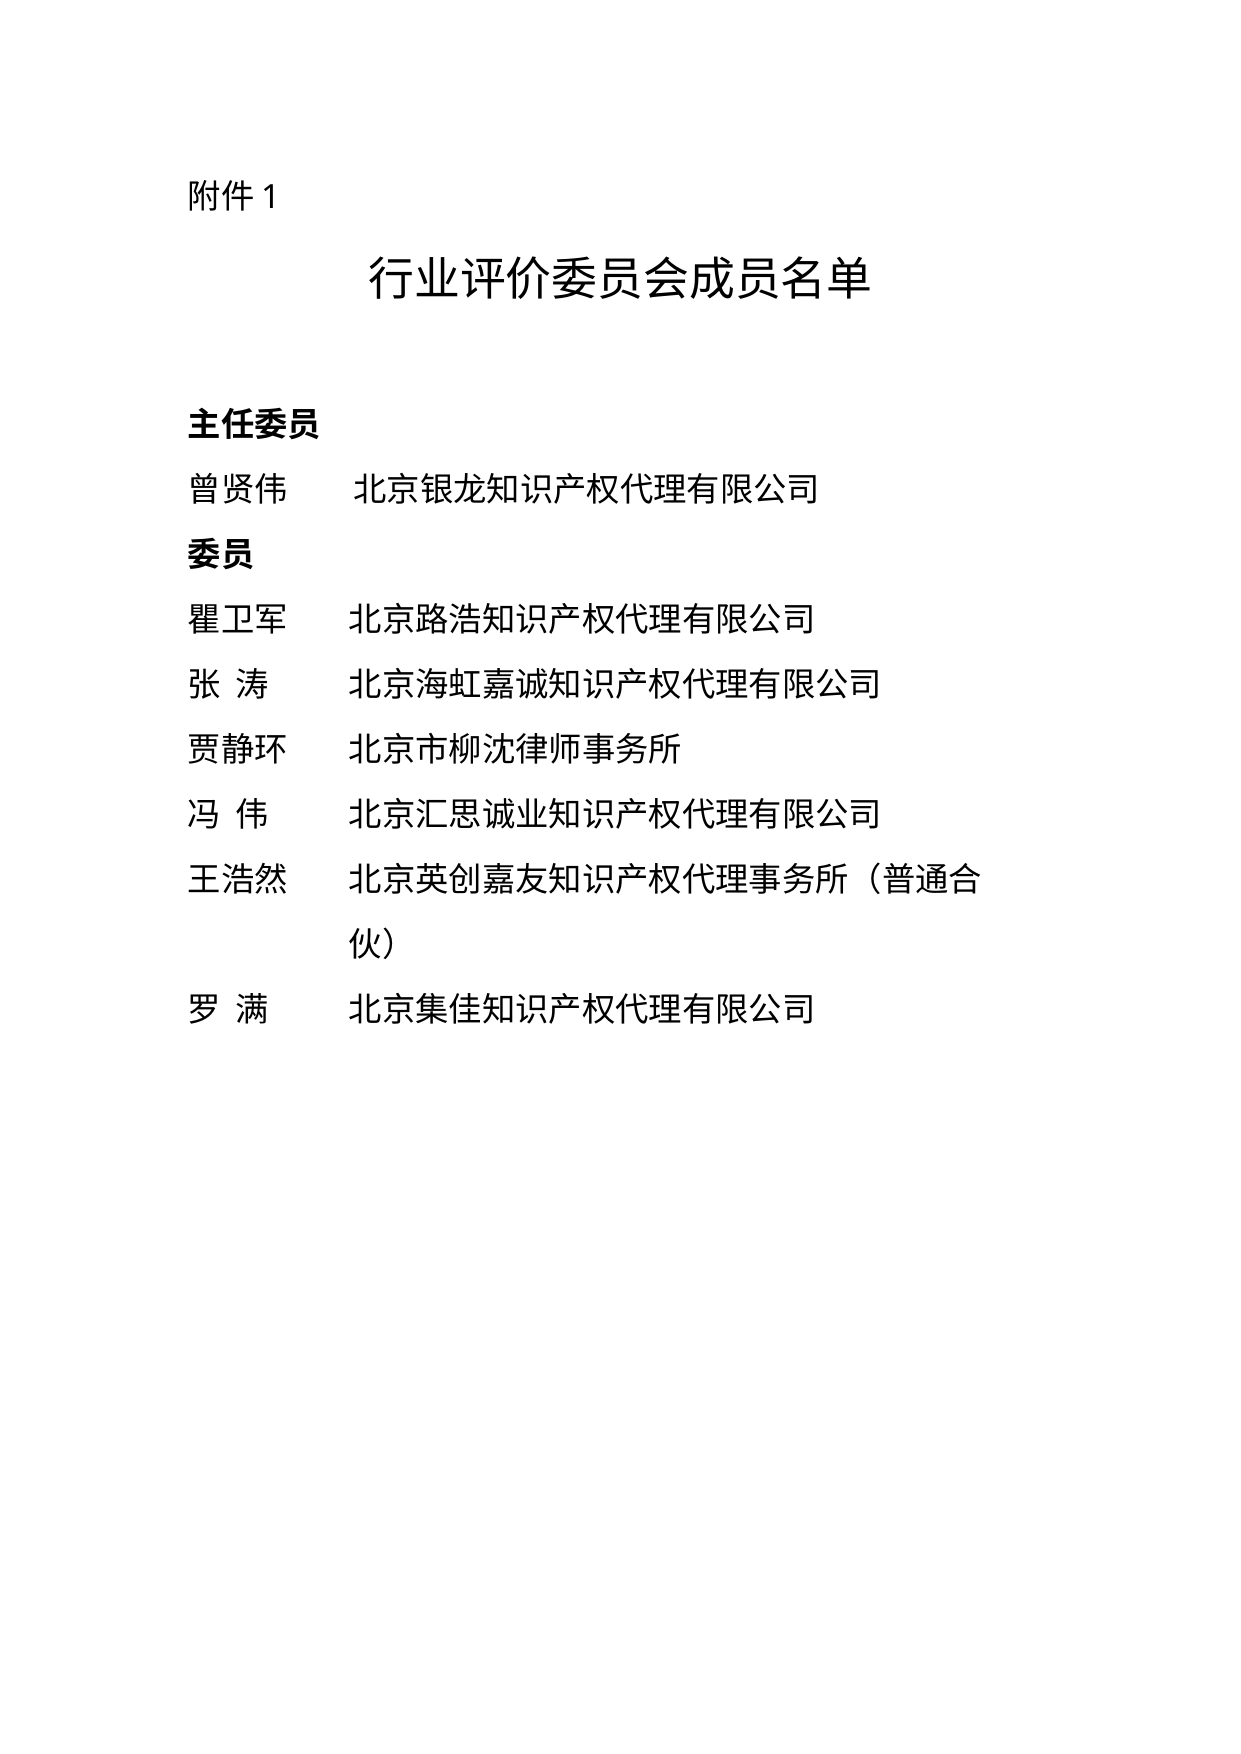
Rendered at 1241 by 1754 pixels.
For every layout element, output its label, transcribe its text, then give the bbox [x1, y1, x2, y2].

table_cell 冯 伟 [176, 780, 337, 844]
table_cell 贾静环 [176, 715, 337, 779]
text 委员 [187, 519, 1053, 584]
table_cell 北京海虹嘉诚知识产权代理有限公司 [337, 650, 1041, 714]
table_header 瞿卫军 [176, 585, 337, 649]
text 行业评价委员会成员名单 [187, 227, 1053, 324]
table_header 北京路浩知识产权代理有限公司 [337, 585, 1041, 649]
table_cell 北京集佳知识产权代理有限公司 [337, 975, 1041, 1039]
text 主任委员 [187, 389, 1053, 454]
table_header 曾贤伟 [176, 455, 342, 519]
table_cell 北京英创嘉友知识产权代理事务所（普通合伙） [337, 845, 1041, 974]
table_cell 张 涛 [176, 650, 337, 714]
table_cell 北京汇思诚业知识产权代理有限公司 [337, 780, 1041, 844]
text 附件1 [187, 162, 1053, 227]
table_header 北京银龙知识产权代理有限公司 [342, 455, 1041, 519]
table_cell 北京市柳沈律师事务所 [337, 715, 1041, 779]
table_cell 罗 满 [176, 975, 337, 1039]
table_cell 王浩然 [176, 845, 337, 974]
